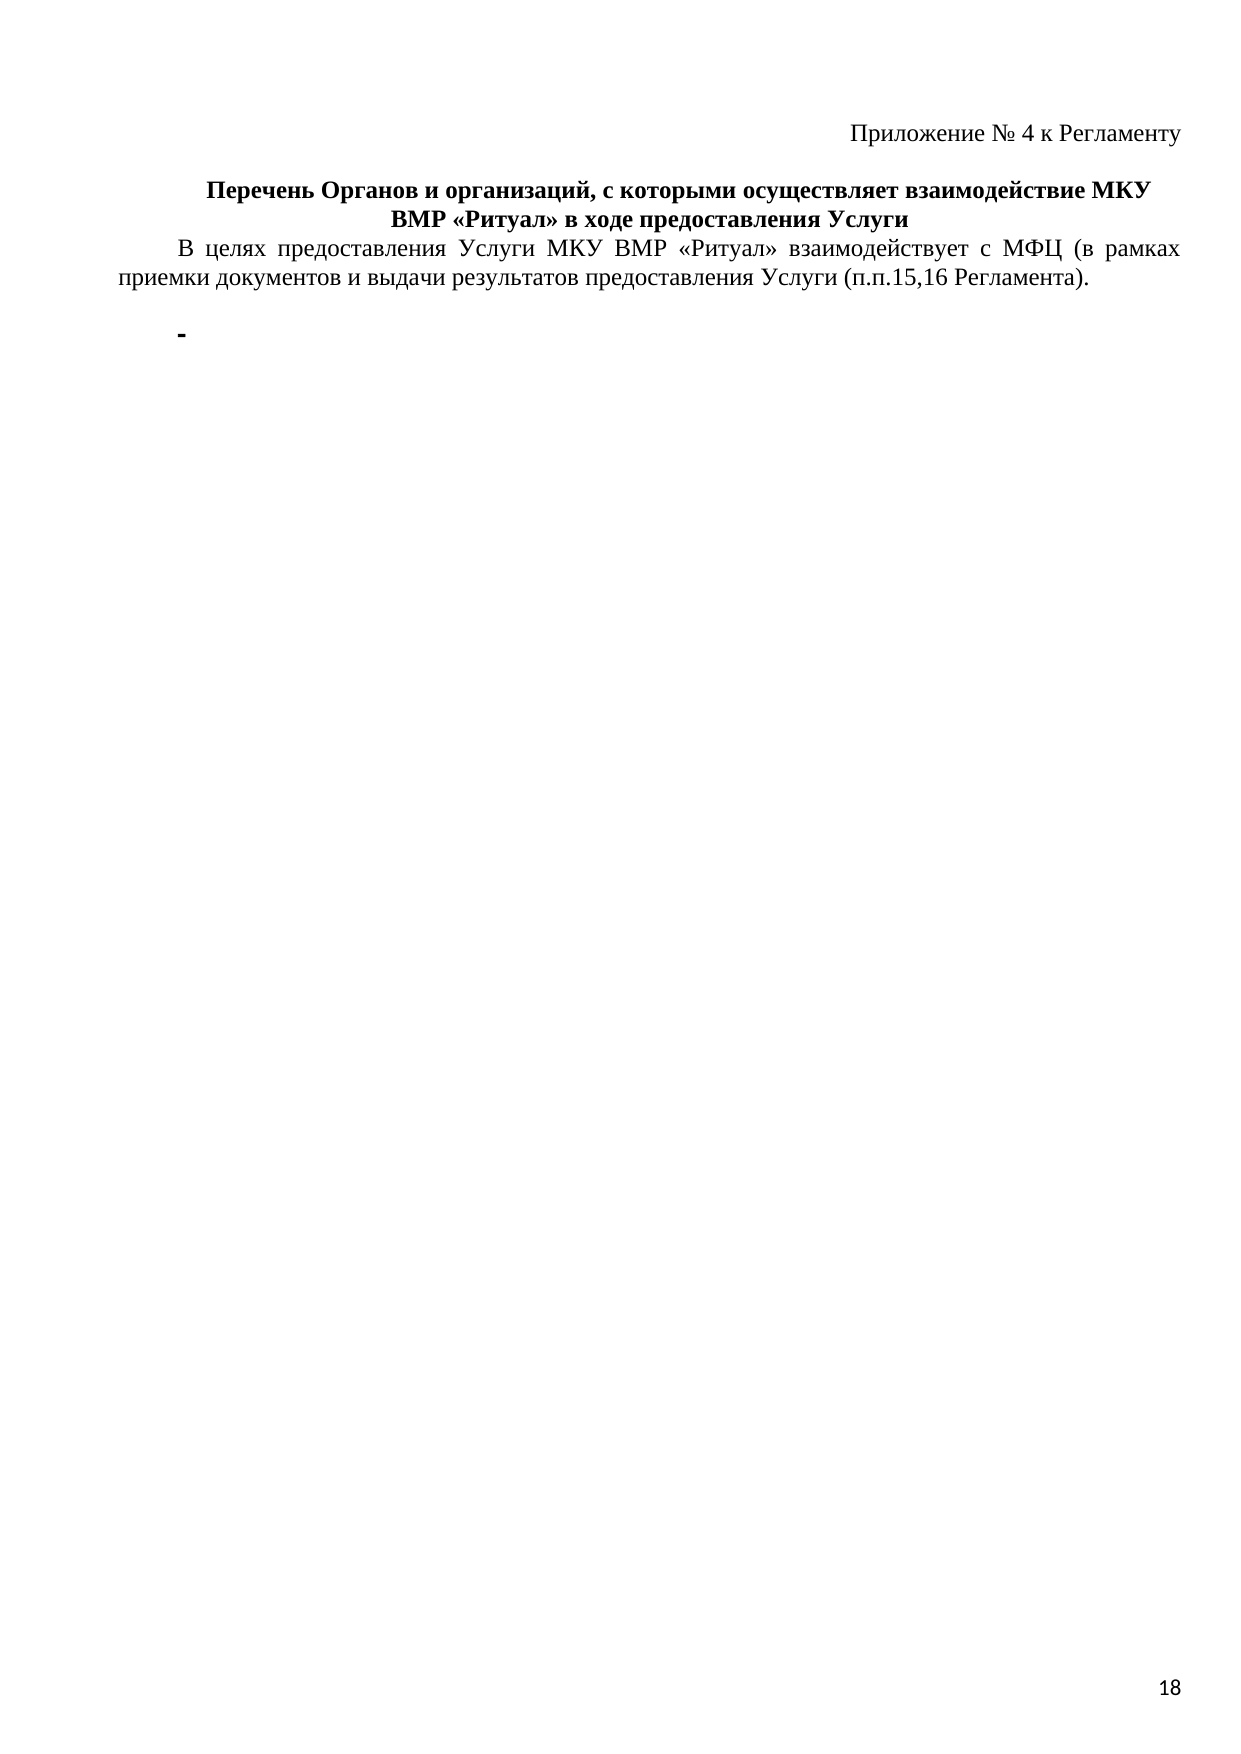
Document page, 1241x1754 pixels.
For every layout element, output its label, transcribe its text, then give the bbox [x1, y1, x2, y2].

list В целях предоставления Услуги МКУ ВМР «Ритуал» взаимодействует с МФЦ (в рамках приемки документов и выдачи результатов предоставления Услуги (п.п.15,16 Регламента). [118, 233, 1181, 291]
text Приложение № 4 к Регламенту [118, 118, 1181, 147]
text Перечень Органов и организаций, с которыми осуществляет взаимодействие МКУ ВМР «Ритуал» в ходе предоставления Услуги [118, 176, 1181, 233]
